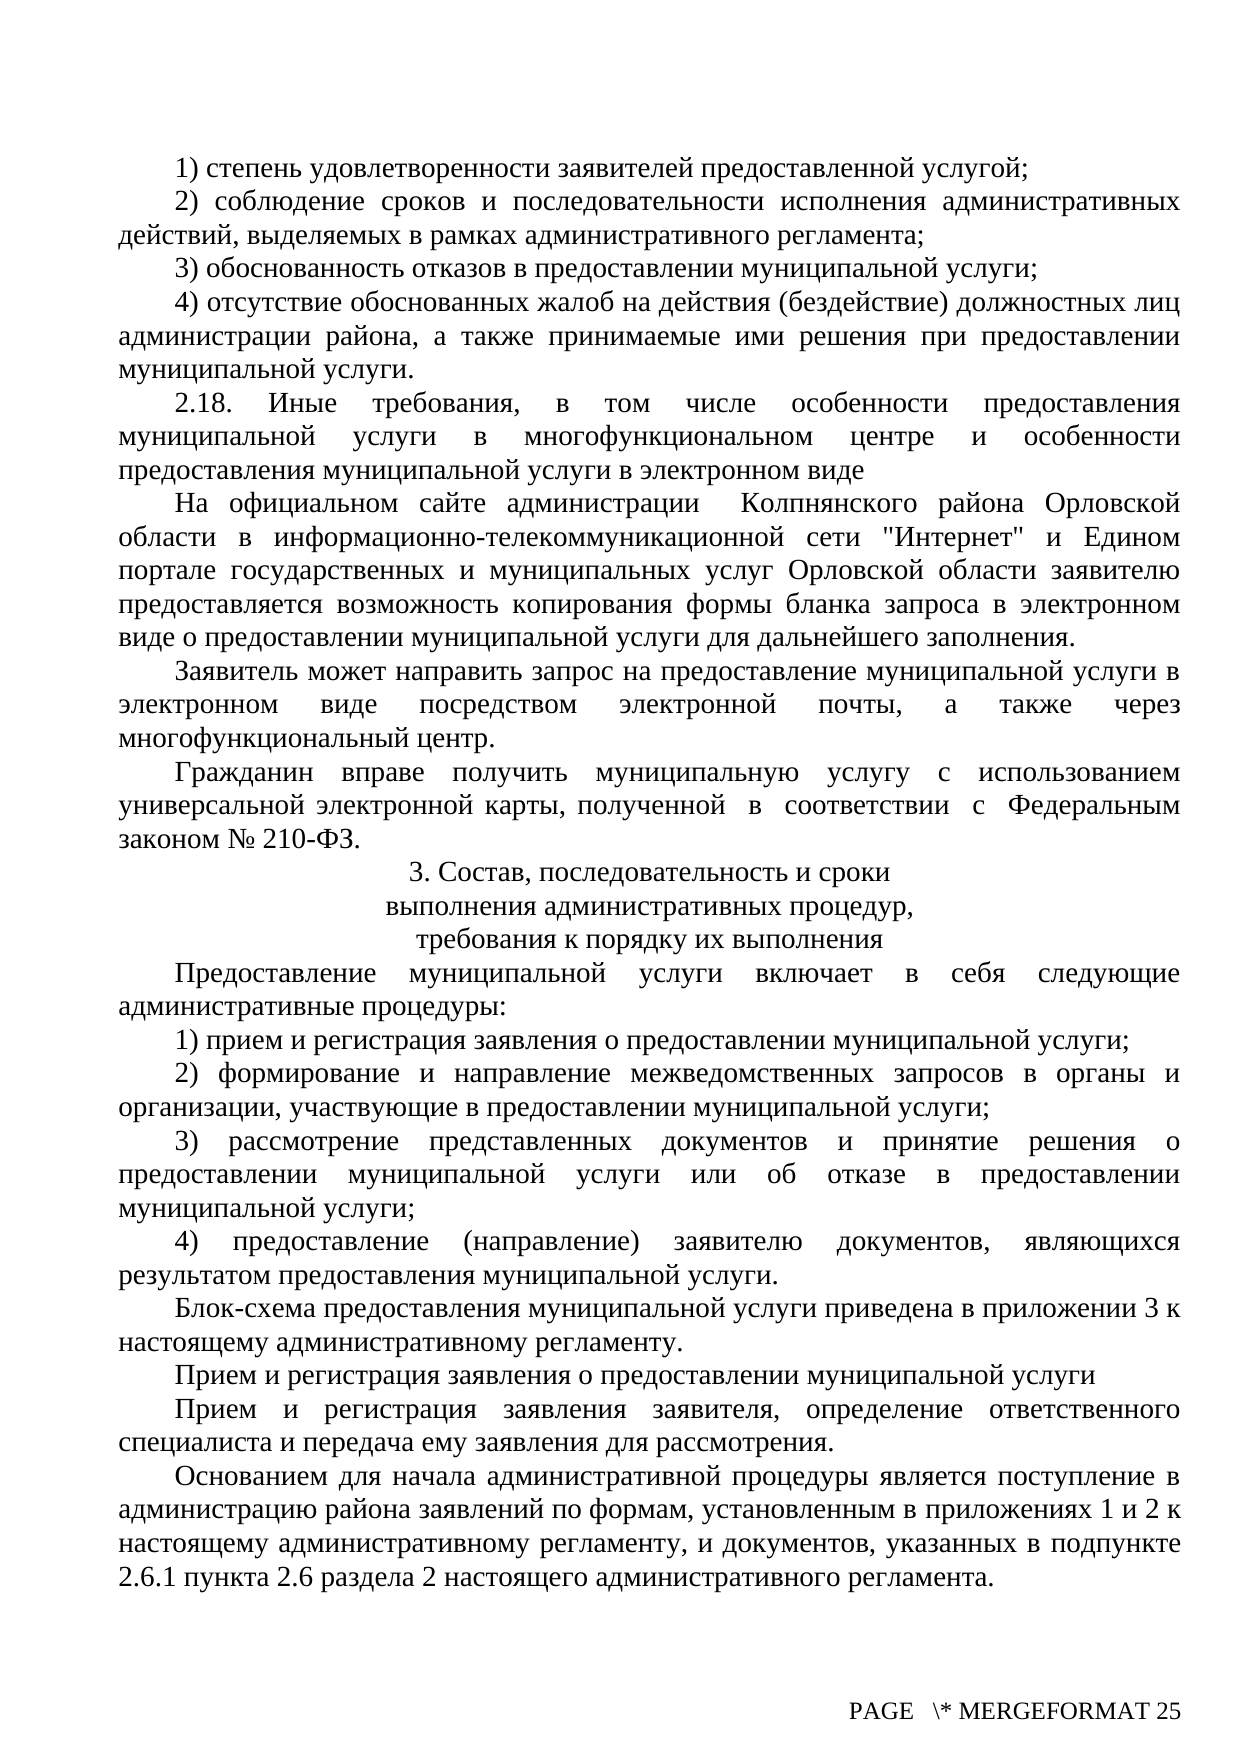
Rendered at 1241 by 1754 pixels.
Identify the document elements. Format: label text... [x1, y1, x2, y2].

text Основанием для начала административной процедуры является поступление в администрацию района заявлений по формам, установленным в приложениях 1 и 2 к настоящему административному регламенту, и документов, указанных в подпункте 2.6.1 пункта 2.6 раздела 2 настоящего административного регламента. [118, 1458, 1181, 1592]
text Прием и регистрация заявления заявителя, определение ответственного специалиста и передача ему заявления для рассмотрения. [118, 1391, 1181, 1458]
text 4) отсутствие обоснованных жалоб на действия (бездействие) должностных лиц администрации района, а также принимаемые ими решения при предоставлении муниципальной услуги. [118, 284, 1181, 385]
text 3) рассмотрение представленных документов и принятие решения о предоставлении муниципальной услуги или об отказе в предоставлении муниципальной услуги; [118, 1123, 1181, 1223]
text 2) соблюдение сроков и последовательности исполнения административных действий, выделяемых в рамках административного регламента; [118, 183, 1181, 251]
text 4) предоставление (направление) заявителю документов, являющихся результатом предоставления муниципальной услуги. [118, 1223, 1181, 1290]
text Прием и регистрация заявления о предоставлении муниципальной услуги [118, 1357, 1181, 1391]
text выполнения административных процедур, [118, 888, 1181, 921]
text 1) степень удовлетворенности заявителей предоставленной услугой; [118, 150, 1181, 183]
text Предоставление муниципальной услуги включает в себя следующие административные процедуры: [118, 955, 1181, 1022]
text 3) обоснованность отказов в предоставлении муниципальной услуги; [118, 251, 1181, 284]
text Гражданин вправе получить муниципальную услугу с использованием универсальной электронной карты, полученной в соответствии с Федеральным законом № 210-ФЗ. [118, 754, 1181, 854]
text требования к порядку их выполнения [118, 921, 1181, 955]
text Блок-схема предоставления муниципальной услуги приведена в приложении 3 к настоящему административному регламенту. [118, 1290, 1181, 1357]
text 2.18. Иные требования, в том числе особенности предоставления муниципальной услуги в многофункциональном центре и особенности предоставления муниципальной услуги в электронном виде [118, 385, 1181, 485]
text Заявитель может направить запрос на предоставление муниципальной услуги в электронном виде посредством электронной почты, а также через многофункциональный центр. [118, 653, 1181, 754]
text 3. Состав, последовательность и сроки [118, 854, 1181, 888]
text 1) прием и регистрация заявления о предоставлении муниципальной услуги; [118, 1022, 1181, 1056]
text 2) формирование и направление межведомственных запросов в органы и организации, участвующие в предоставлении муниципальной услуги; [118, 1056, 1181, 1123]
text На официальном сайте администрации Колпнянского района Орловской области в информационно-телекоммуникационной сети "Интернет" и Едином портале государственных и муниципальных услуг Орловской области заявителю предоставляется возможность копирования формы бланка запроса в электронном виде о предоставлении муниципальной услуги для дальнейшего заполнения. [118, 485, 1181, 653]
